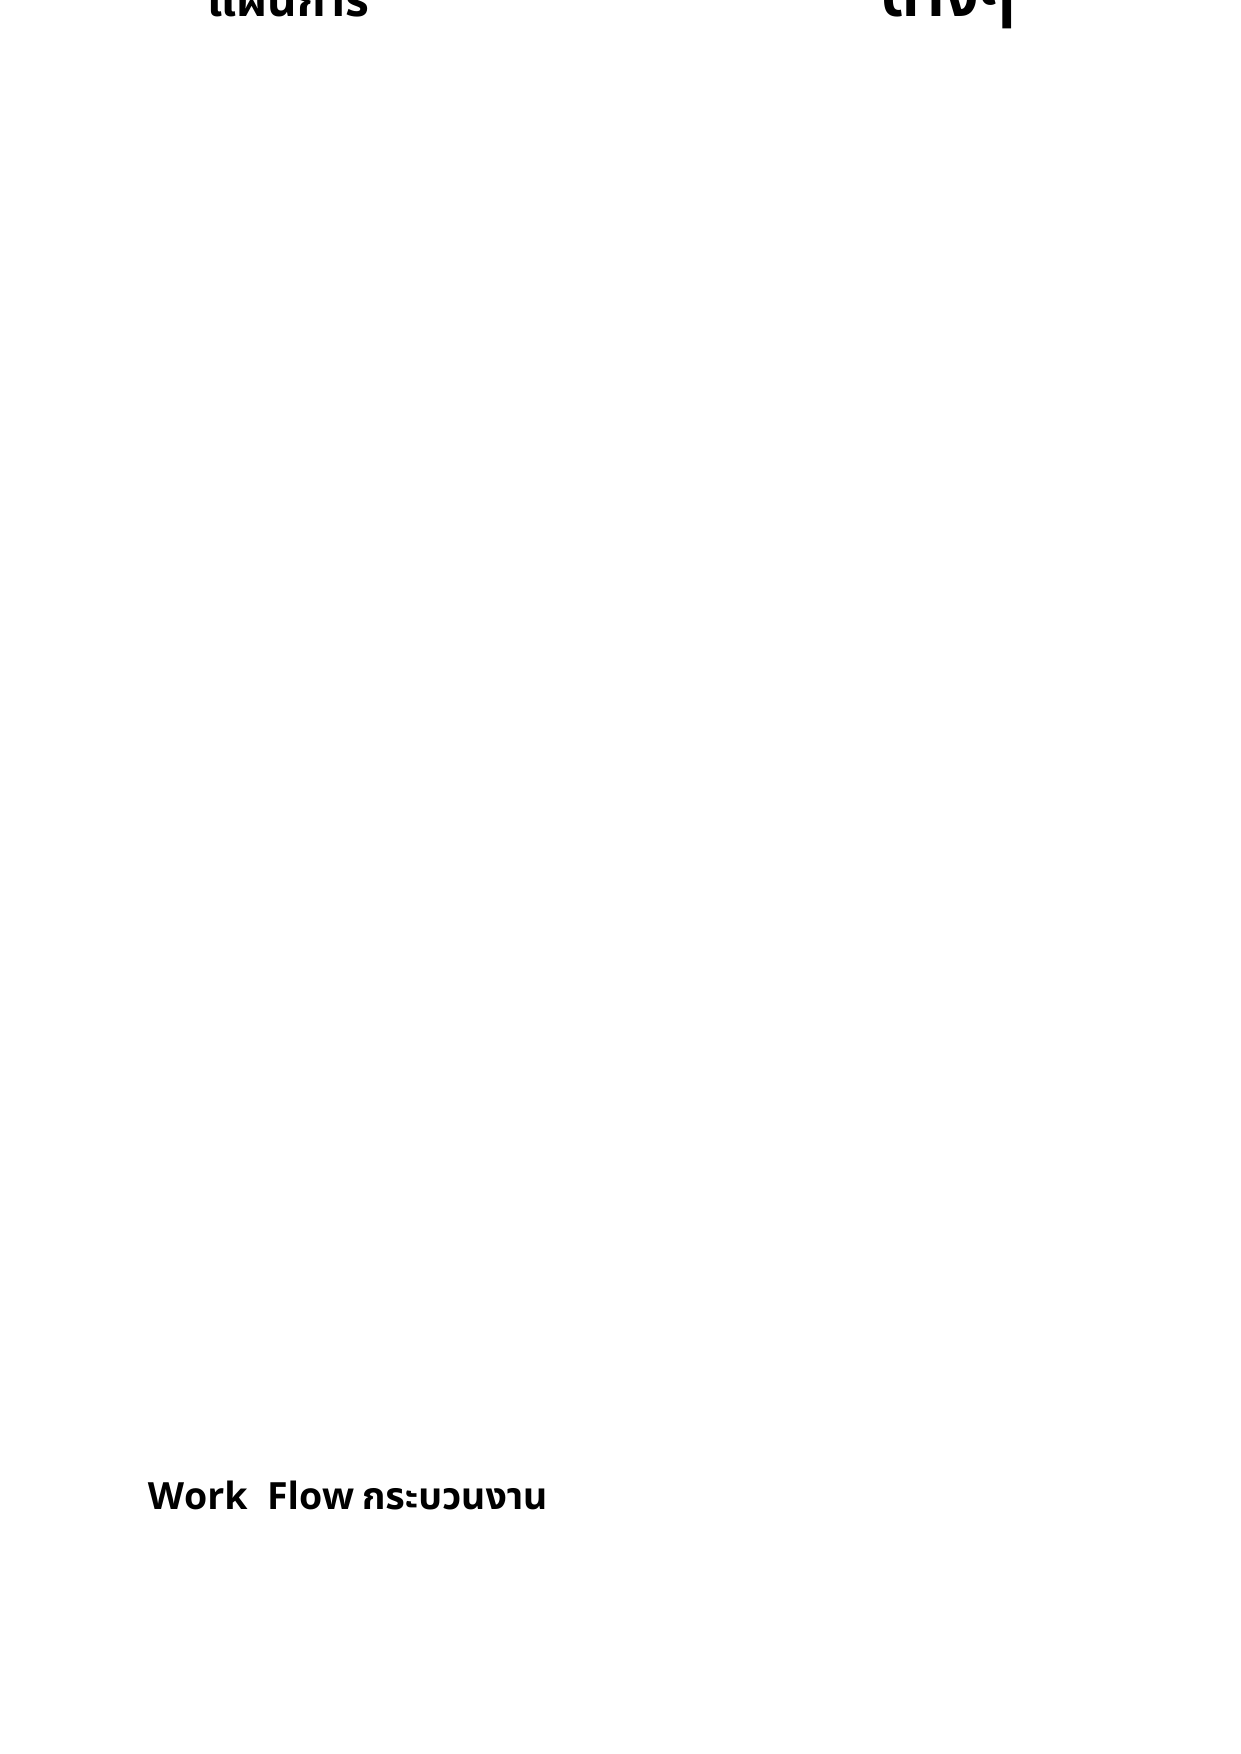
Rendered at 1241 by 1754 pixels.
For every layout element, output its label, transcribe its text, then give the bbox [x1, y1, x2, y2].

text Work Flowกระบวนงาน [148, 1469, 1137, 1526]
